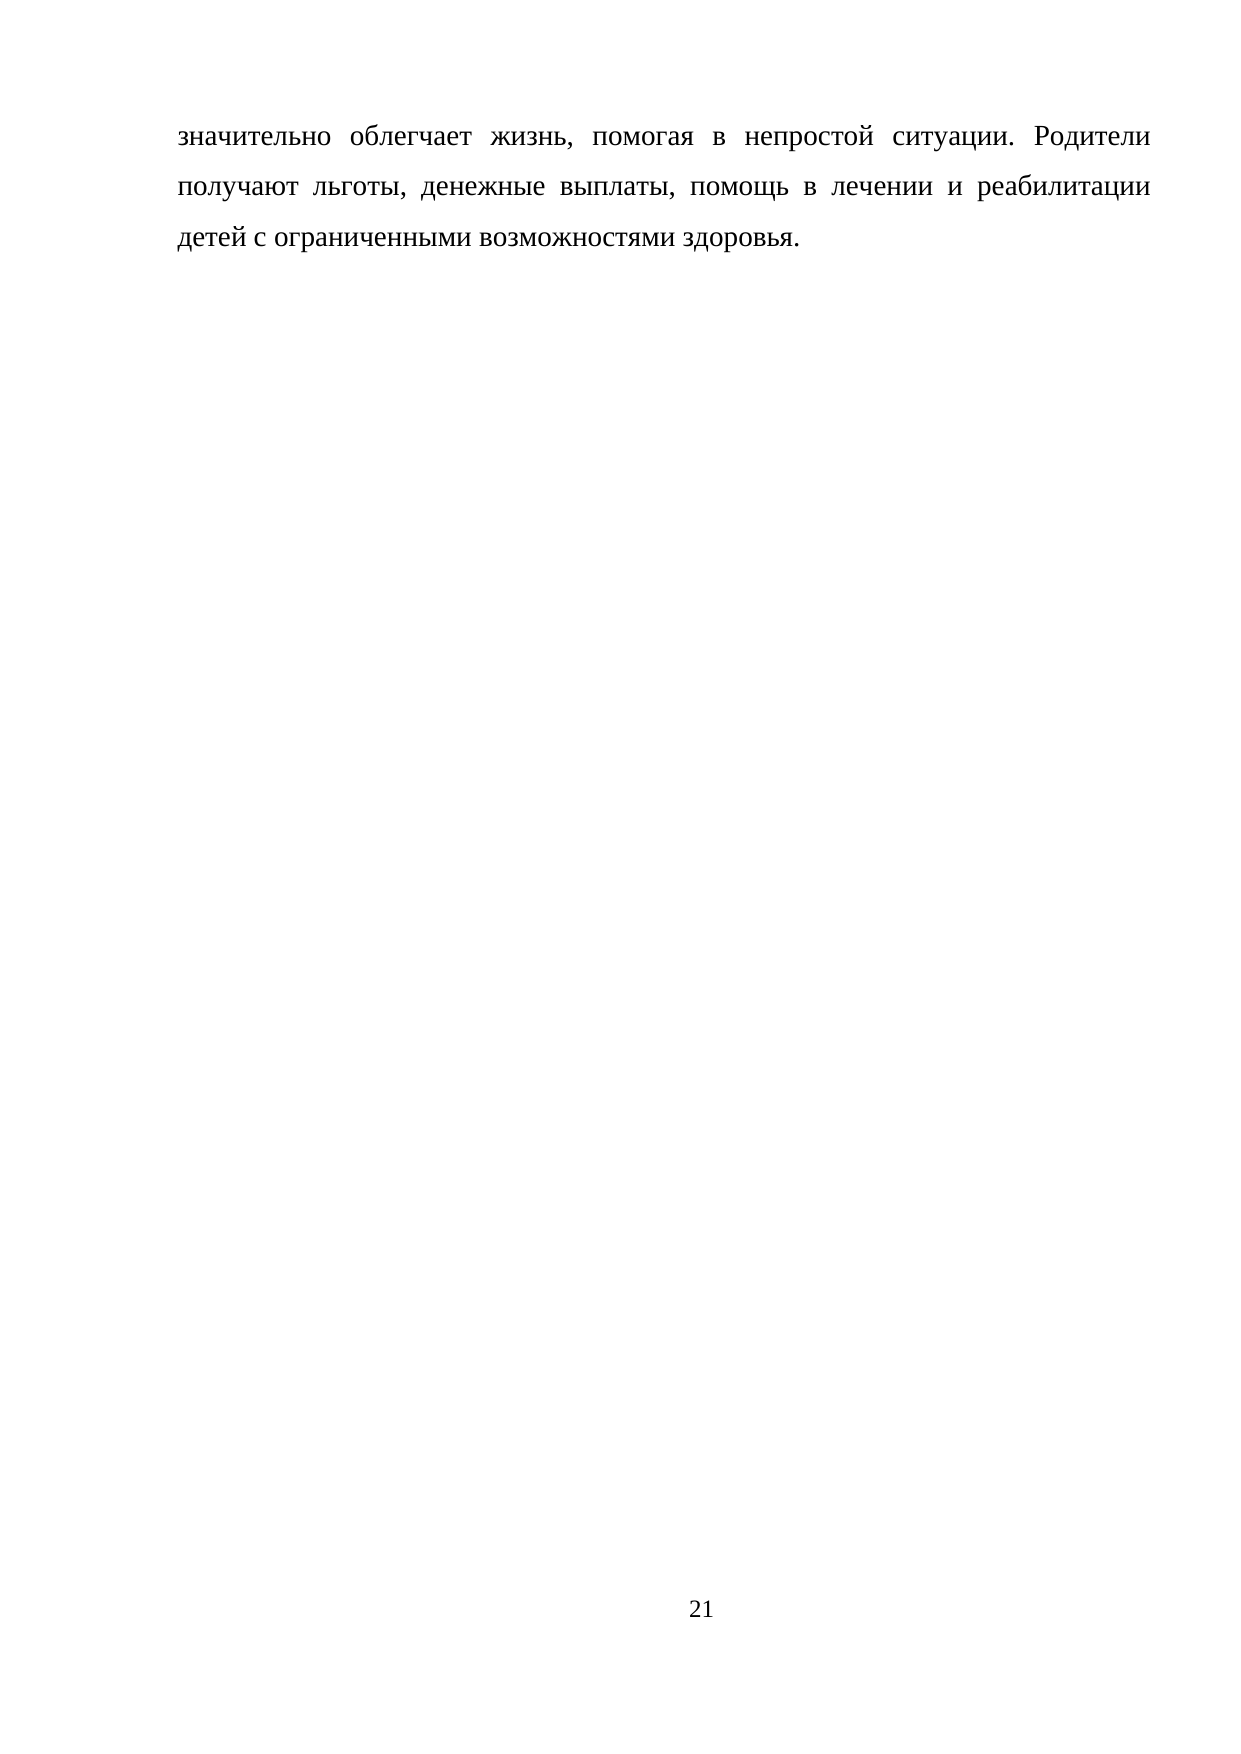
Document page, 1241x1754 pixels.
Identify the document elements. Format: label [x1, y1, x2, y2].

text [177, 118, 1152, 252]
